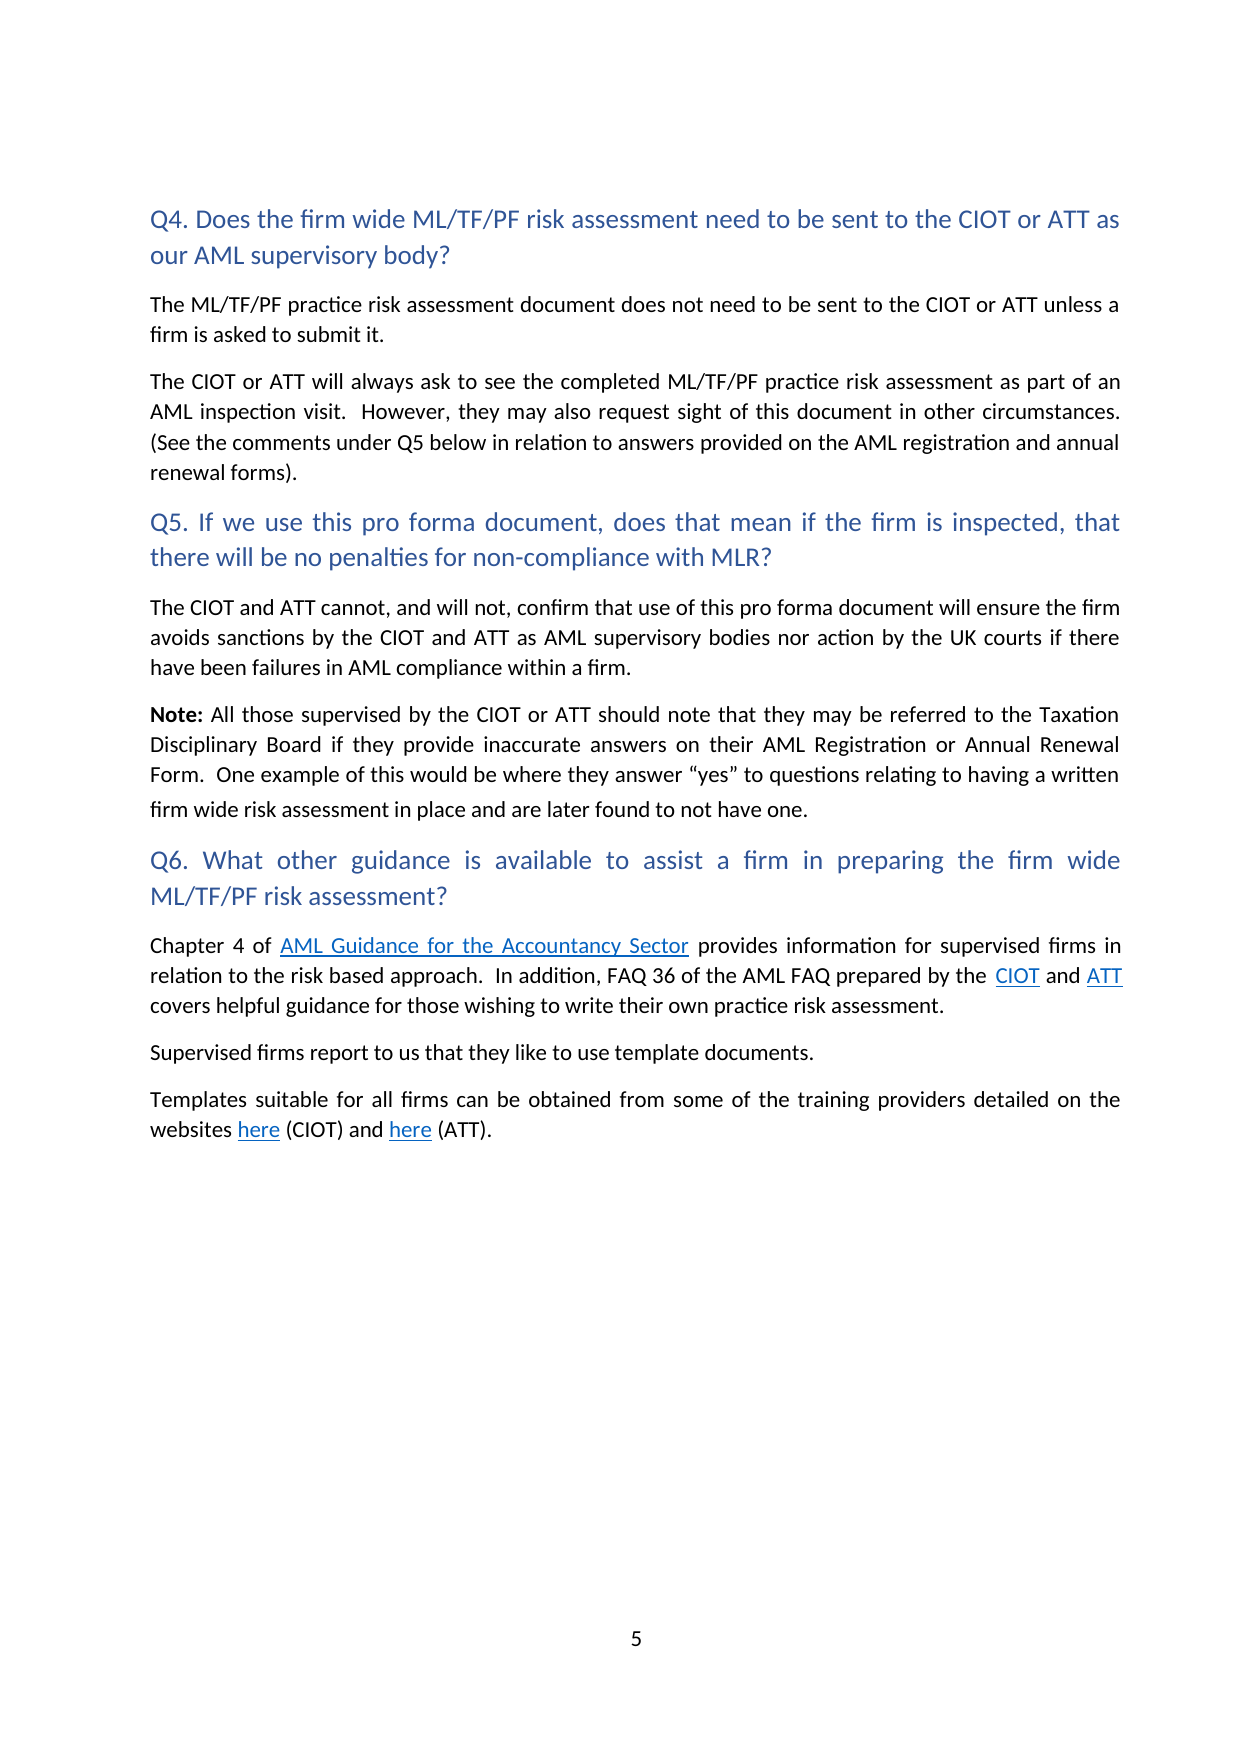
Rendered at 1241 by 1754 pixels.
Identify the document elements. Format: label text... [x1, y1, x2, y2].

text Chapter 4 of AML Guidance for the Accountancy Sector provides information for supervised firms in relation to the risk based approach. In addition, FAQ 36 of the AML FAQ prepared by the CIOT and ATT covers helpful guidance for those wishing to write their own practice risk assessment. [150, 931, 1122, 1020]
text The ML/TF/PF practice risk assessment document does not need to be sent to the CIOT or ATT unless a firm is asked to submit it. [150, 290, 1122, 348]
text Templates suitable for all firms can be obtained from some of the training providers detailed on the websites here (CIOT) and here (ATT). [150, 1085, 1122, 1144]
text Supervised firms report to us that they like to use template documents. [150, 1038, 1122, 1067]
text Note: All those supervised by the CIOT or ATT should note that they may be referred to the Taxation Disciplinary Board if they provide inaccurate answers on their AML Registration or Annual Renewal Form. One example of this would be where they answer “yes” to questions relating to having a written firm wide risk assessment in place and are later found to not have one. [150, 700, 1122, 824]
text The CIOT or ATT will always ask to see the completed ML/TF/PF practice risk assessment as part of an AML inspection visit. However, they may also request sight of this document in other circumstances. (See the comments under Q5 below in relation to answers provided on the AML registration and annual renewal forms). [150, 367, 1122, 486]
subtitle Q6. What other guidance is available to assist a firm in preparing the firm wide ML/TF/PF risk assessment? [150, 843, 1122, 912]
subtitle Q4. Does the firm wide ML/TF/PF risk assessment need to be sent to the CIOT or ATT as our AML supervisory body? [150, 202, 1122, 271]
text The CIOT and ATT cannot, and will not, confirm that use of this pro forma document will ensure the firm avoids sanctions by the CIOT and ATT as AML supervisory bodies nor action by the UK courts if there have been failures in AML compliance within a firm. [150, 593, 1122, 681]
text Q5. If we use this pro forma document, does that mean if the firm is inspected, that there will be no penalties for non-compliance with MLR? [150, 505, 1122, 573]
